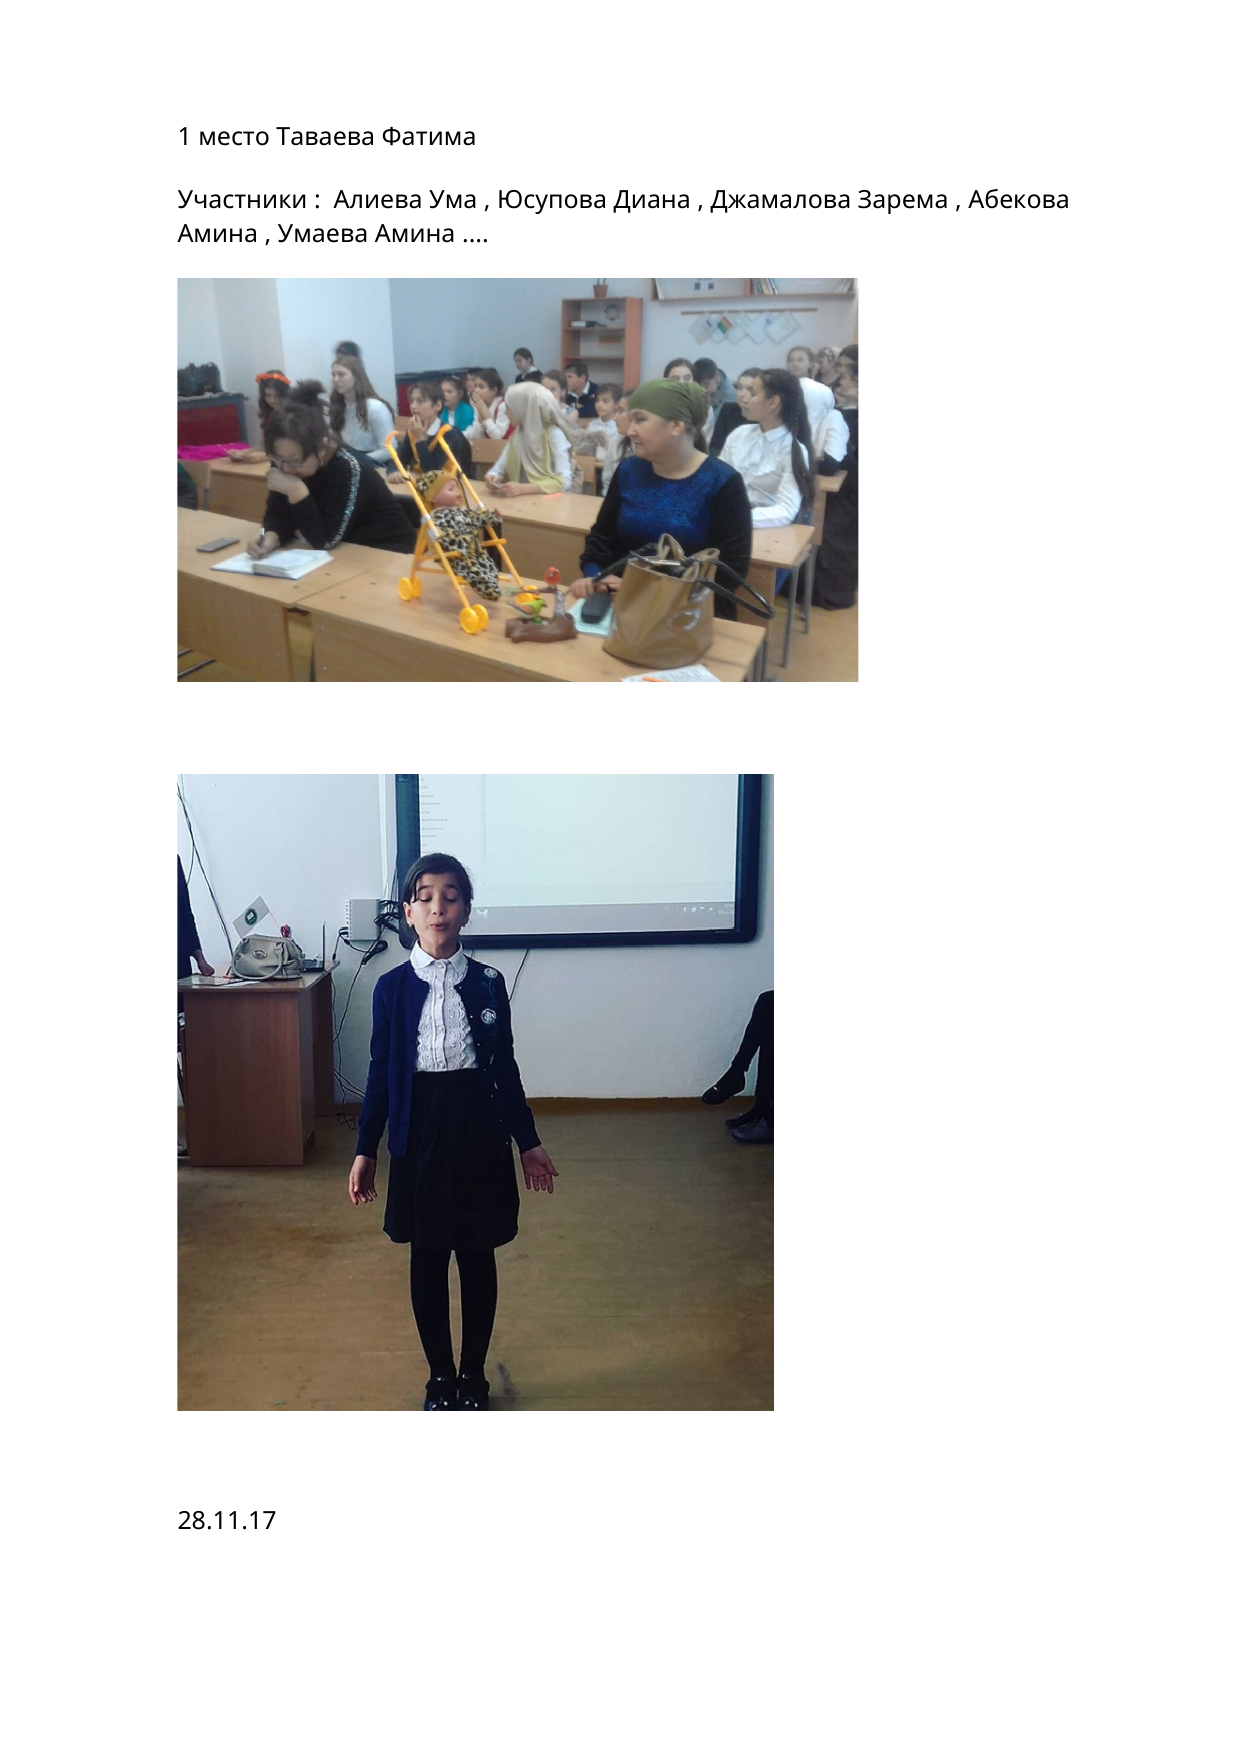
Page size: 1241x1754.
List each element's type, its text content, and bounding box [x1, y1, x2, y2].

text Участники : Алиева Ума , Юсупова Диана , Джамалова Зарема , Абекова Амина , Умаева Амина .... [177, 181, 1152, 249]
picture [177, 774, 774, 1411]
picture [177, 278, 859, 682]
text 28.11.17 [177, 1502, 1152, 1537]
text 1 место Таваева Фатима [177, 118, 1152, 152]
